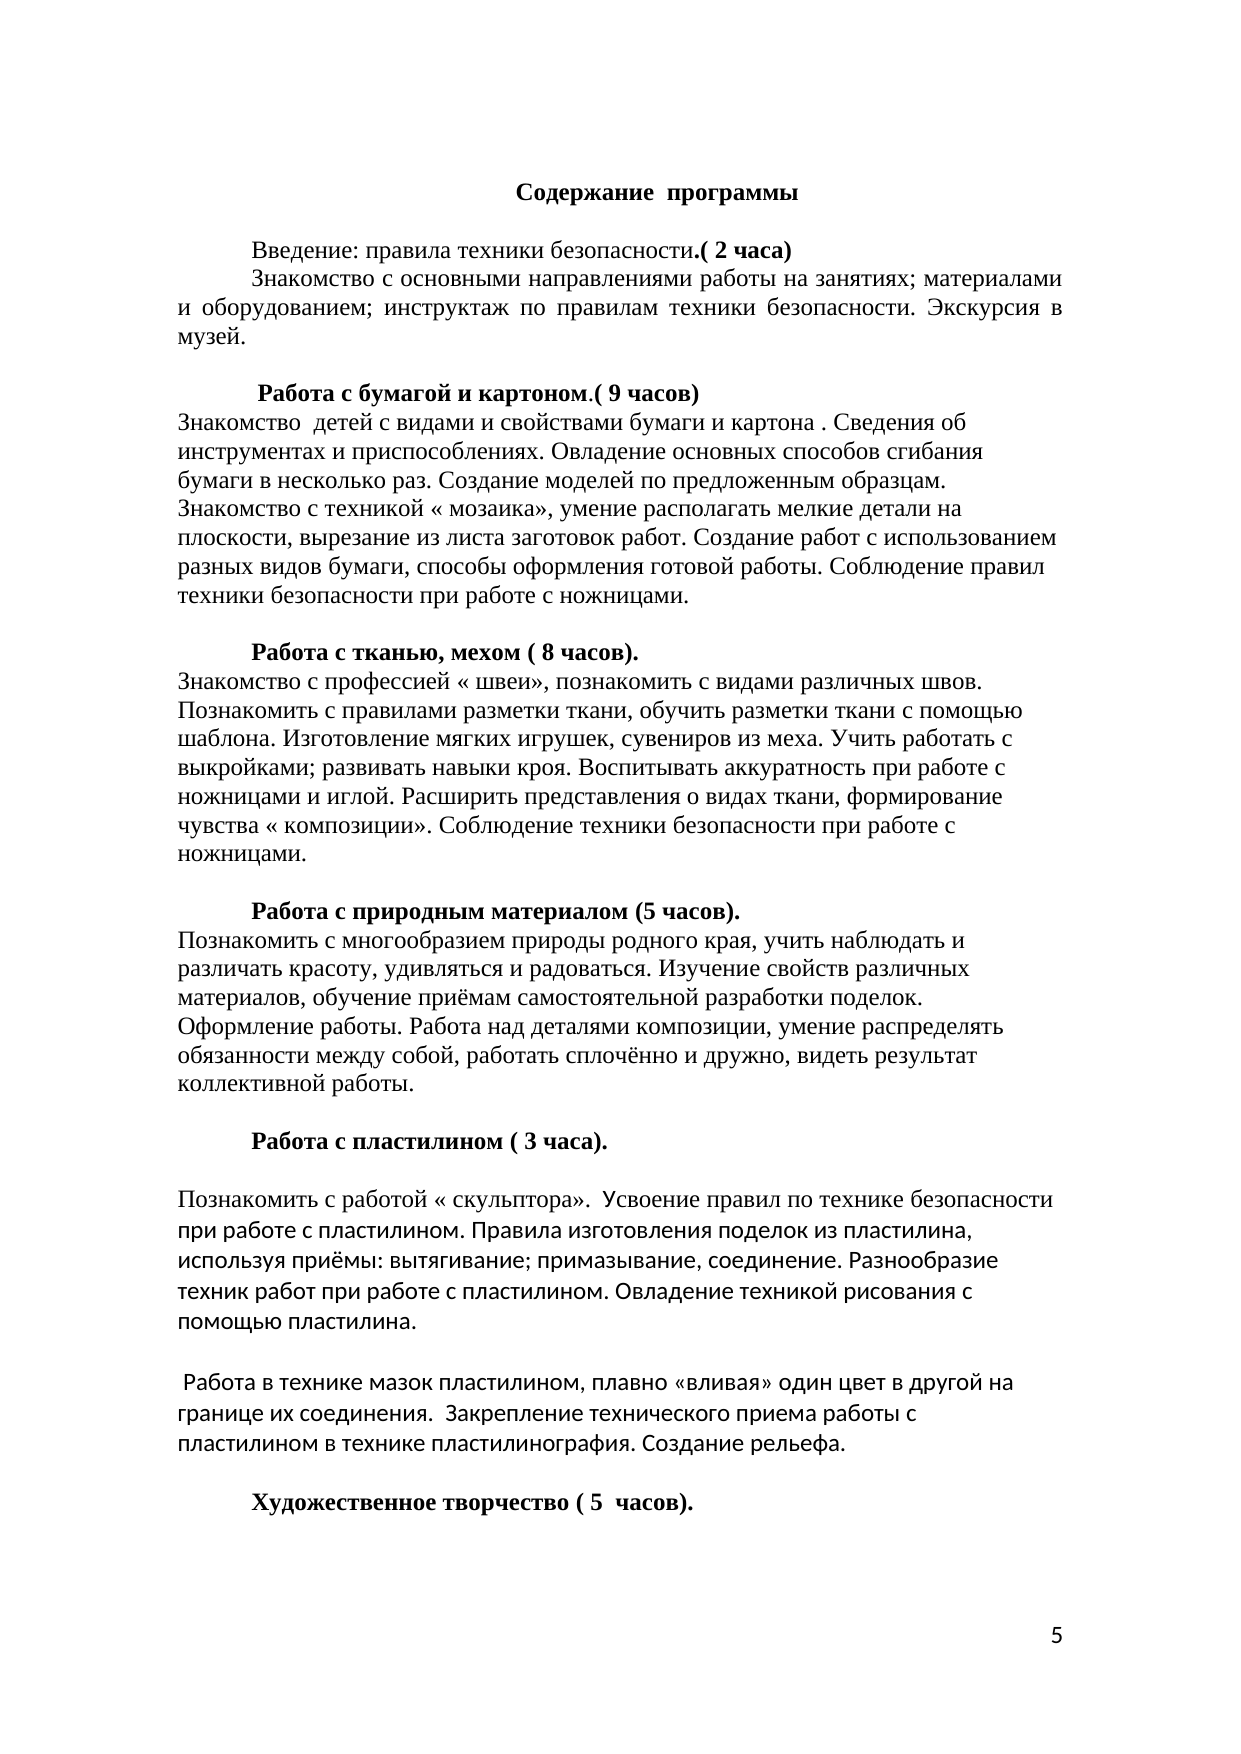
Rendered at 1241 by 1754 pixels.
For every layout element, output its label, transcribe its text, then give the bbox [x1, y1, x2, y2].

text Знакомство детей с видами и свойствами бумаги и картона . Сведения об инструментах и приспособлениях. Овладение основных способов сгибания бумаги в несколько раз. Создание моделей по предложенным образцам. Знакомство с техникой « мозаика», умение располагать мелкие детали на плоскости, вырезание из листа заготовок работ. Создание работ с использованием разных видов бумаги, способы оформления готовой работы. Соблюдение правил техники безопасности при работе с ножницами. [177, 407, 1063, 608]
text Работа в технике мазок пластилином, плавно «вливая» один цвет в другой на границе их соединения. Закрепление технического приема работы с пластилином в технике пластилинография. Создание рельефа. [177, 1367, 1063, 1458]
text Знакомство с профессией « швеи», познакомить с видами различных швов. Познакомить с правилами разметки ткани, обучить разметки ткани с помощью шаблона. Изготовление мягких игрушек, сувениров из меха. Учить работать с выкройками; развивать навыки кроя. Воспитывать аккуратность при работе с ножницами и иглой. Расширить представления о видах ткани, формирование чувства « композиции». Соблюдение техники безопасности при работе с ножницами. [177, 666, 1063, 867]
text Работа с бумагой и картоном.( 9 часов) [177, 378, 1063, 407]
text Работа с тканью, мехом ( 8 часов). [177, 637, 1063, 666]
text Работа с пластилином ( 3 часа). [177, 1126, 1063, 1155]
text Содержание программы [177, 177, 1063, 206]
text Художественное творчество ( 5 часов). [177, 1487, 1063, 1516]
text Познакомить с работой « скульптора». Усвоение правил по технике безопасности при работе с пластилином. Правила изготовления поделок из пластилина, используя приёмы: вытягивание; примазывание, соединение. Разнообразие техник работ при работе с пластилином. Овладение техникой рисования с помощью пластилина. [177, 1183, 1063, 1336]
text Работа с природным материалом (5 часов). [177, 896, 1063, 925]
text Знакомство с основными направлениями работы на занятиях; материалами и оборудованием; инструктаж по правилам техники безопасности. Экскурсия в музей. [177, 263, 1063, 350]
text Введение: правила техники безопасности.( 2 часа) [177, 235, 1063, 263]
text Познакомить с многообразием природы родного края, учить наблюдать и различать красоту, удивляться и радоваться. Изучение свойств различных материалов, обучение приёмам самостоятельной разработки поделок. Оформление работы. Работа над деталями композиции, умение распределять обязанности между собой, работать сплочённо и дружно, видеть результат коллективной работы. [177, 925, 1063, 1097]
